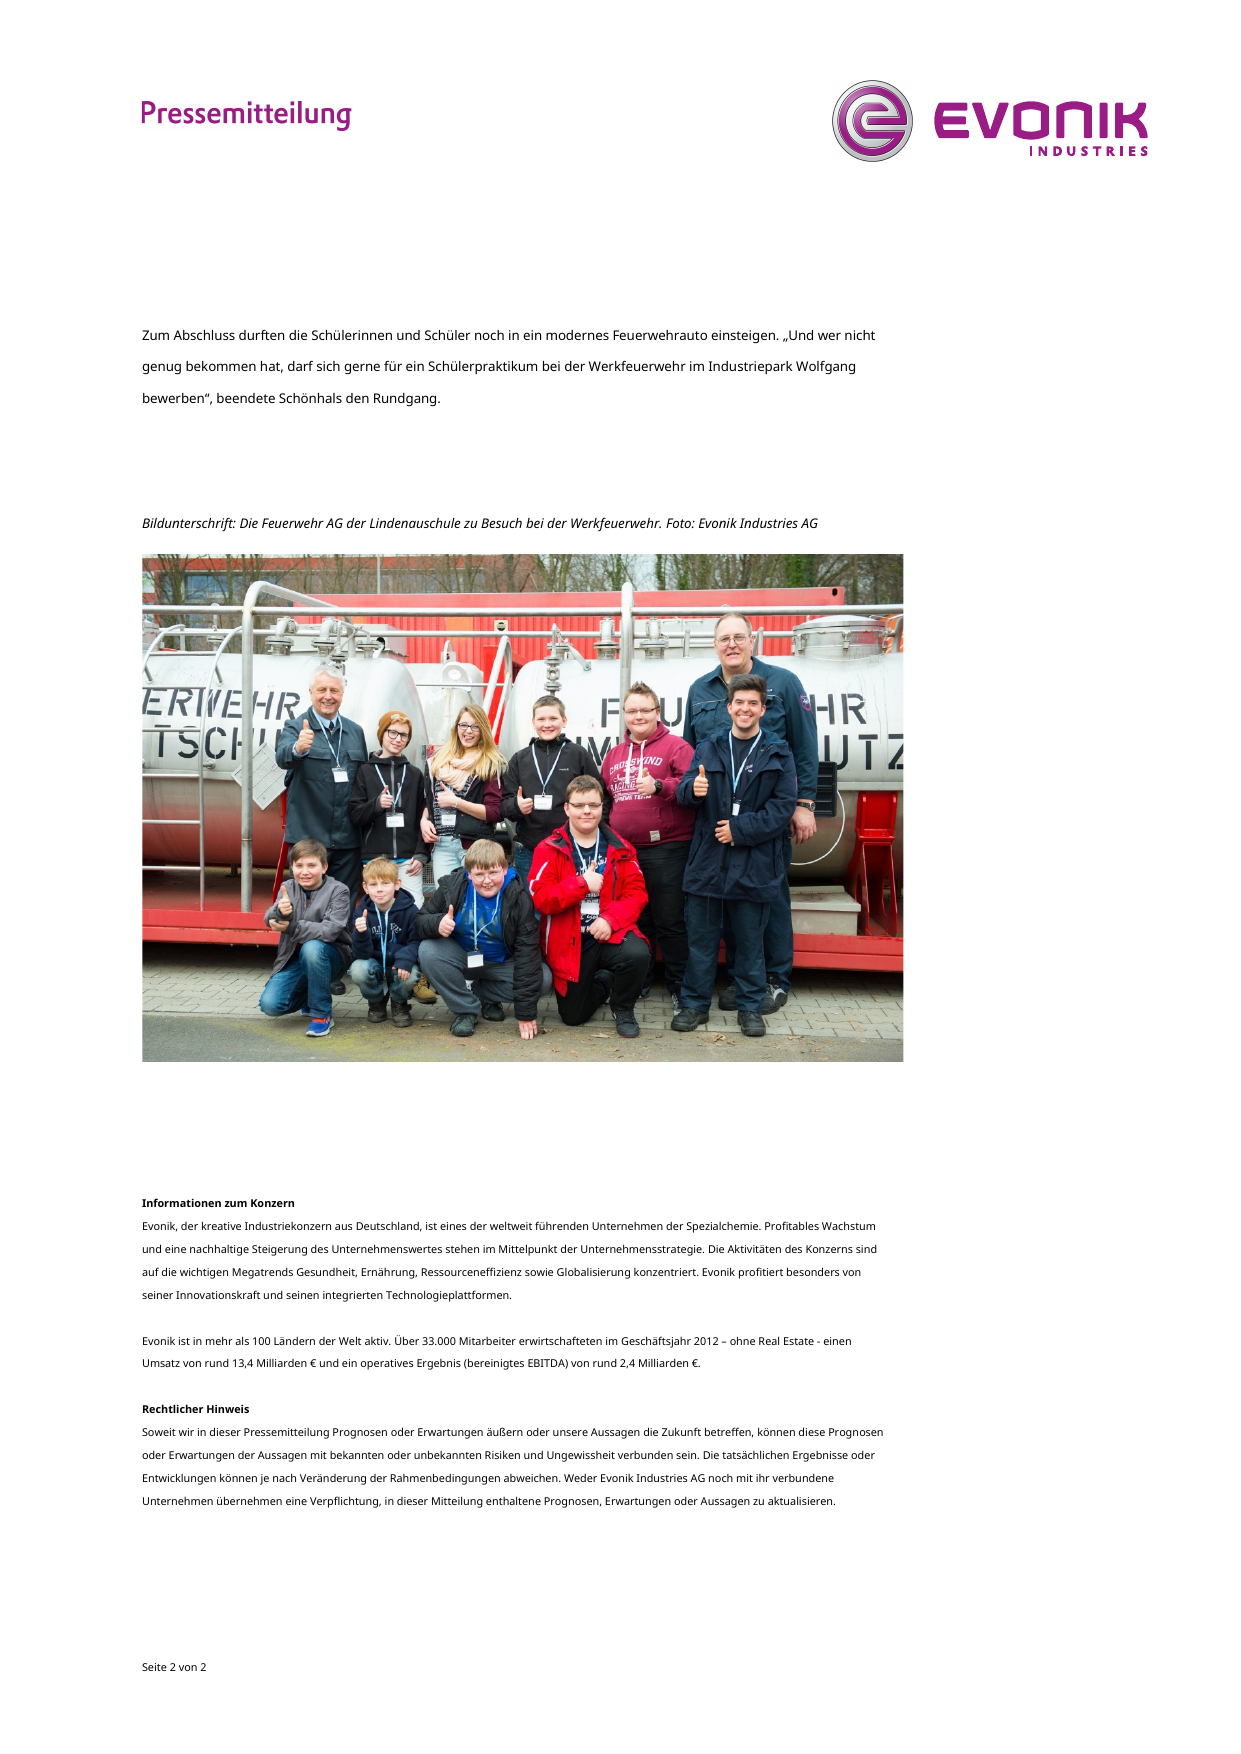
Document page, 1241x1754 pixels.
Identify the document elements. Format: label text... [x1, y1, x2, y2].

text Bildunterschrift: Die Feuerwehr AG der Lindenauschule zu Besuch bei der Werkfeuerwehr. Foto: Evonik Industries AG [142, 500, 877, 532]
text Soweit wir in dieser Pressemitteilung Prognosen oder Erwartungen äußern oder unsere Aussagen die Zukunft betreffen, können diese Prognosen oder Erwartungen der Aussagen mit bekannten oder unbekannten Risiken und Ungewissheit verbunden sein. Die tatsächlichen Ergebnisse oder Entwicklungen können je nach Veränderung der Rahmenbedingungen abweichen. Weder Evonik Industries AG noch mit ihr verbundene Unternehmen übernehmen eine Verpflichtung, in dieser Mitteilung enthaltene Prognosen, Erwartungen oder Aussagen zu aktualisieren. [142, 1416, 886, 1508]
text Informationen zum Konzern [142, 1187, 886, 1210]
picture [832, 80, 913, 162]
picture [141, 101, 352, 131]
text Zum Abschluss durften die Schülerinnen und Schüler noch in ein modernes Feuerwehrauto einsteigen. „Und wer nicht genug bekommen hat, darf sich gerne für ein Schülerpraktikum bei der Werkfeuerwehr im Industriepark Wolfgang bewerben“, beendete Schönhals den Rundgang. [142, 313, 877, 407]
picture [142, 554, 904, 1062]
text Evonik, der kreative Industriekonzern aus Deutschland, ist eines der weltweit führenden Unternehmen der Spezialchemie. Profitables Wachstum und eine nachhaltige Steigerung des Unternehmenswertes stehen im Mittelpunkt der Unternehmensstrategie. Die Aktivitäten des Konzerns sind auf die wichtigen Megatrends Gesundheit, Ernährung, Ressourceneffizienz sowie Globalisierung konzentriert. Evonik profitiert besonders von seiner Innovationskraft und seinen integrierten Technologieplattformen. [142, 1210, 886, 1301]
text Evonik ist in mehr als 100 Ländern der Welt aktiv. Über 33.000 Mitarbeiter erwirtschafteten im Geschäftsjahr 2012 – ohne Real Estate - einen Umsatz von rund 13,4 Milliarden € und ein operatives Ergebnis (bereinigtes EBITDA) von rund 2,4 Milliarden €. [142, 1324, 886, 1370]
text Rechtlicher Hinweis [142, 1393, 886, 1416]
